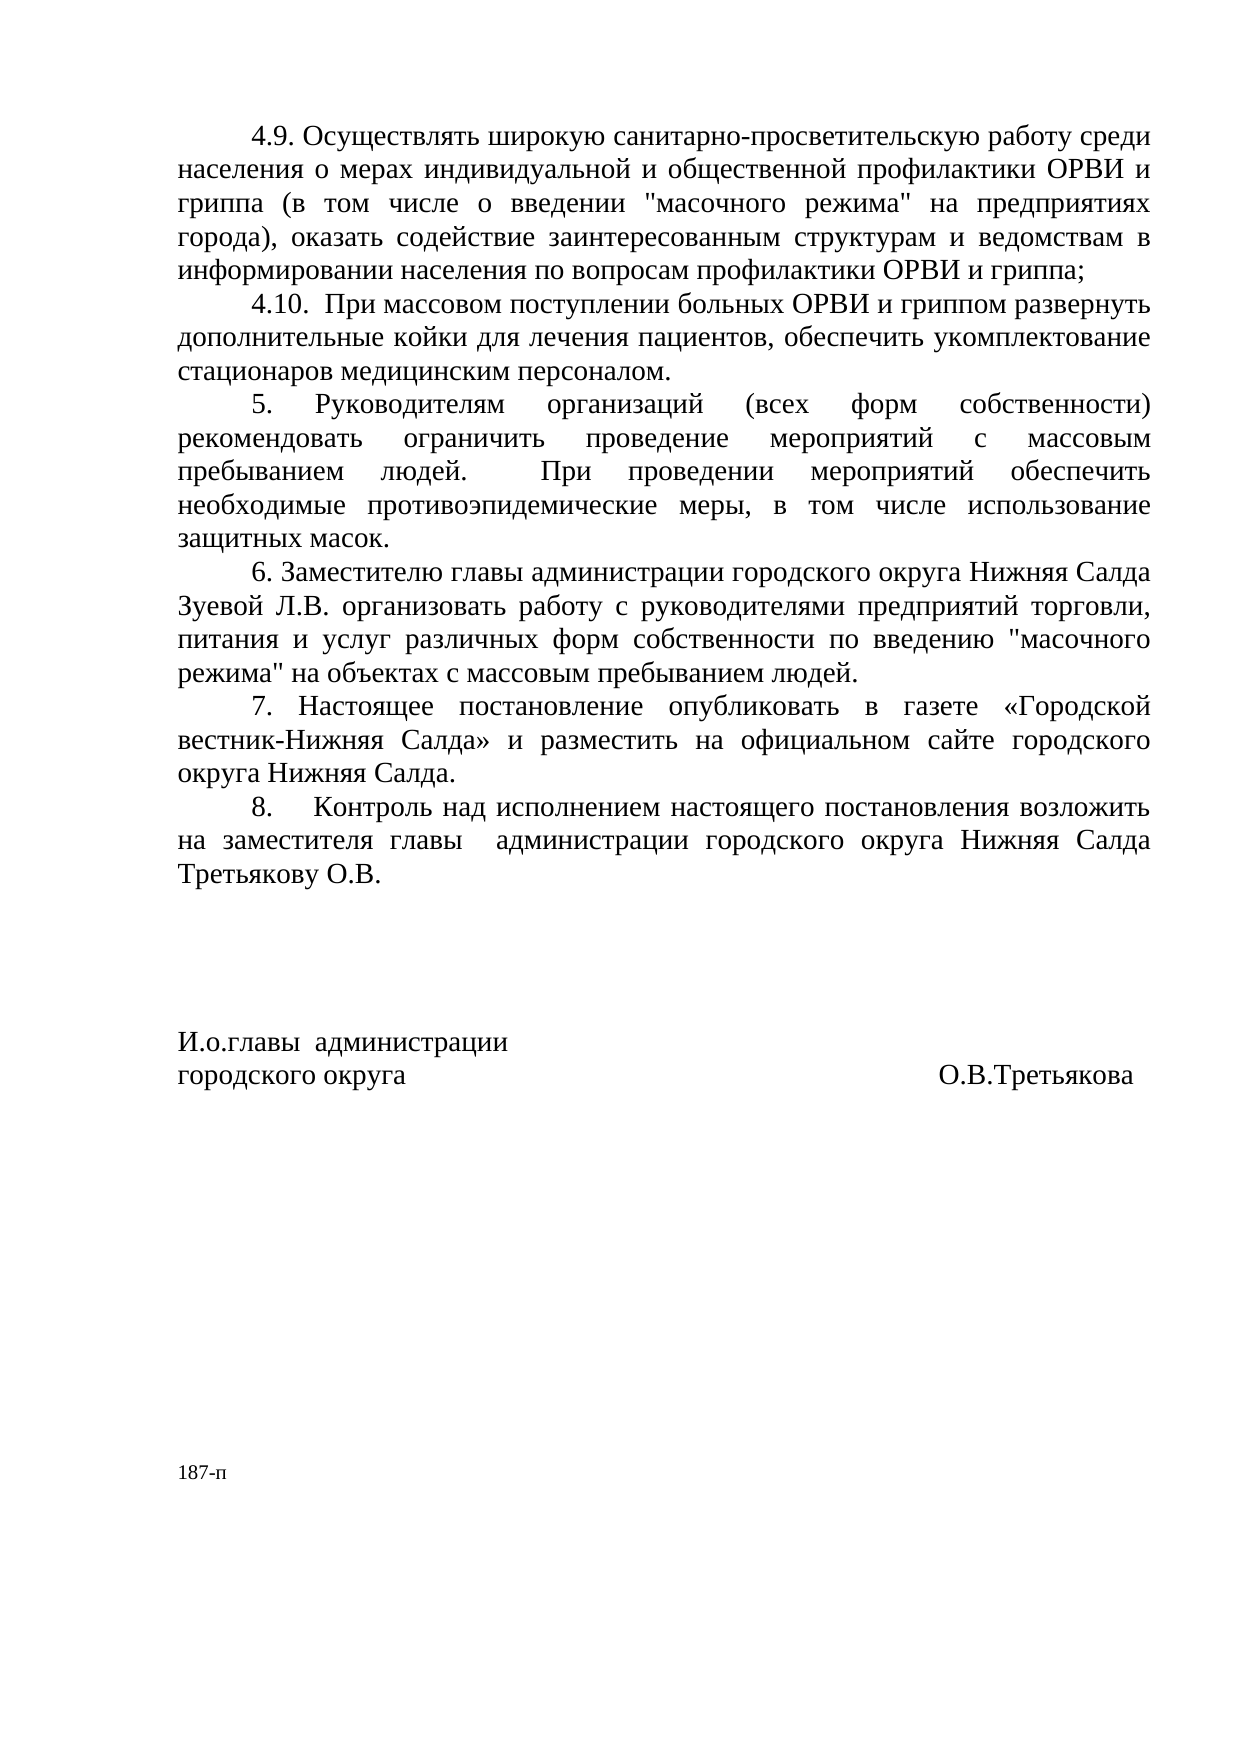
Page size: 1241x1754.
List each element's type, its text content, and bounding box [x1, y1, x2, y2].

text 6. Заместителю главы администрации городского округа Нижняя Салда Зуевой Л.В. организовать работу с руководителями предприятий торговли, питания и услуг различных форм собственности по введению "масочного режима" на объектах с массовым пребыванием людей. [177, 554, 1152, 688]
text 8. Контроль над исполнением настоящего постановления возложить на заместителя главы администрации городского округа Нижняя Салда Третьякову О.В. [177, 789, 1152, 889]
text 187-п [177, 1460, 1152, 1484]
text городского округа О.В.Третьякова [177, 1057, 1152, 1091]
text И.о.главы администрации [177, 1024, 1152, 1057]
text 7. Настоящее постановление опубликовать в газете «Городской вестник-Нижняя Салда» и разместить на официальном сайте городского округа Нижняя Салда. [177, 688, 1152, 789]
text 5. Руководителям организаций (всех форм собственности) рекомендовать ограничить проведение мероприятий с массовым пребыванием людей. При проведении мероприятий обеспечить необходимые противоэпидемические меры, в том числе использование защитных масок. [177, 386, 1152, 554]
text 4.9. Осуществлять широкую санитарно-просветительскую работу среди населения о мерах индивидуальной и общественной профилактики ОРВИ и гриппа (в том числе о введении "масочного режима" на предприятиях города), оказать содействие заинтересованным структурам и ведомствам в информировании населения по вопросам профилактики ОРВИ и гриппа; [177, 118, 1152, 286]
text 4.10. При массовом поступлении больных ОРВИ и гриппом развернуть дополнительные койки для лечения пациентов, обеспечить укомплектование стационаров медицинским персоналом. [177, 286, 1152, 386]
